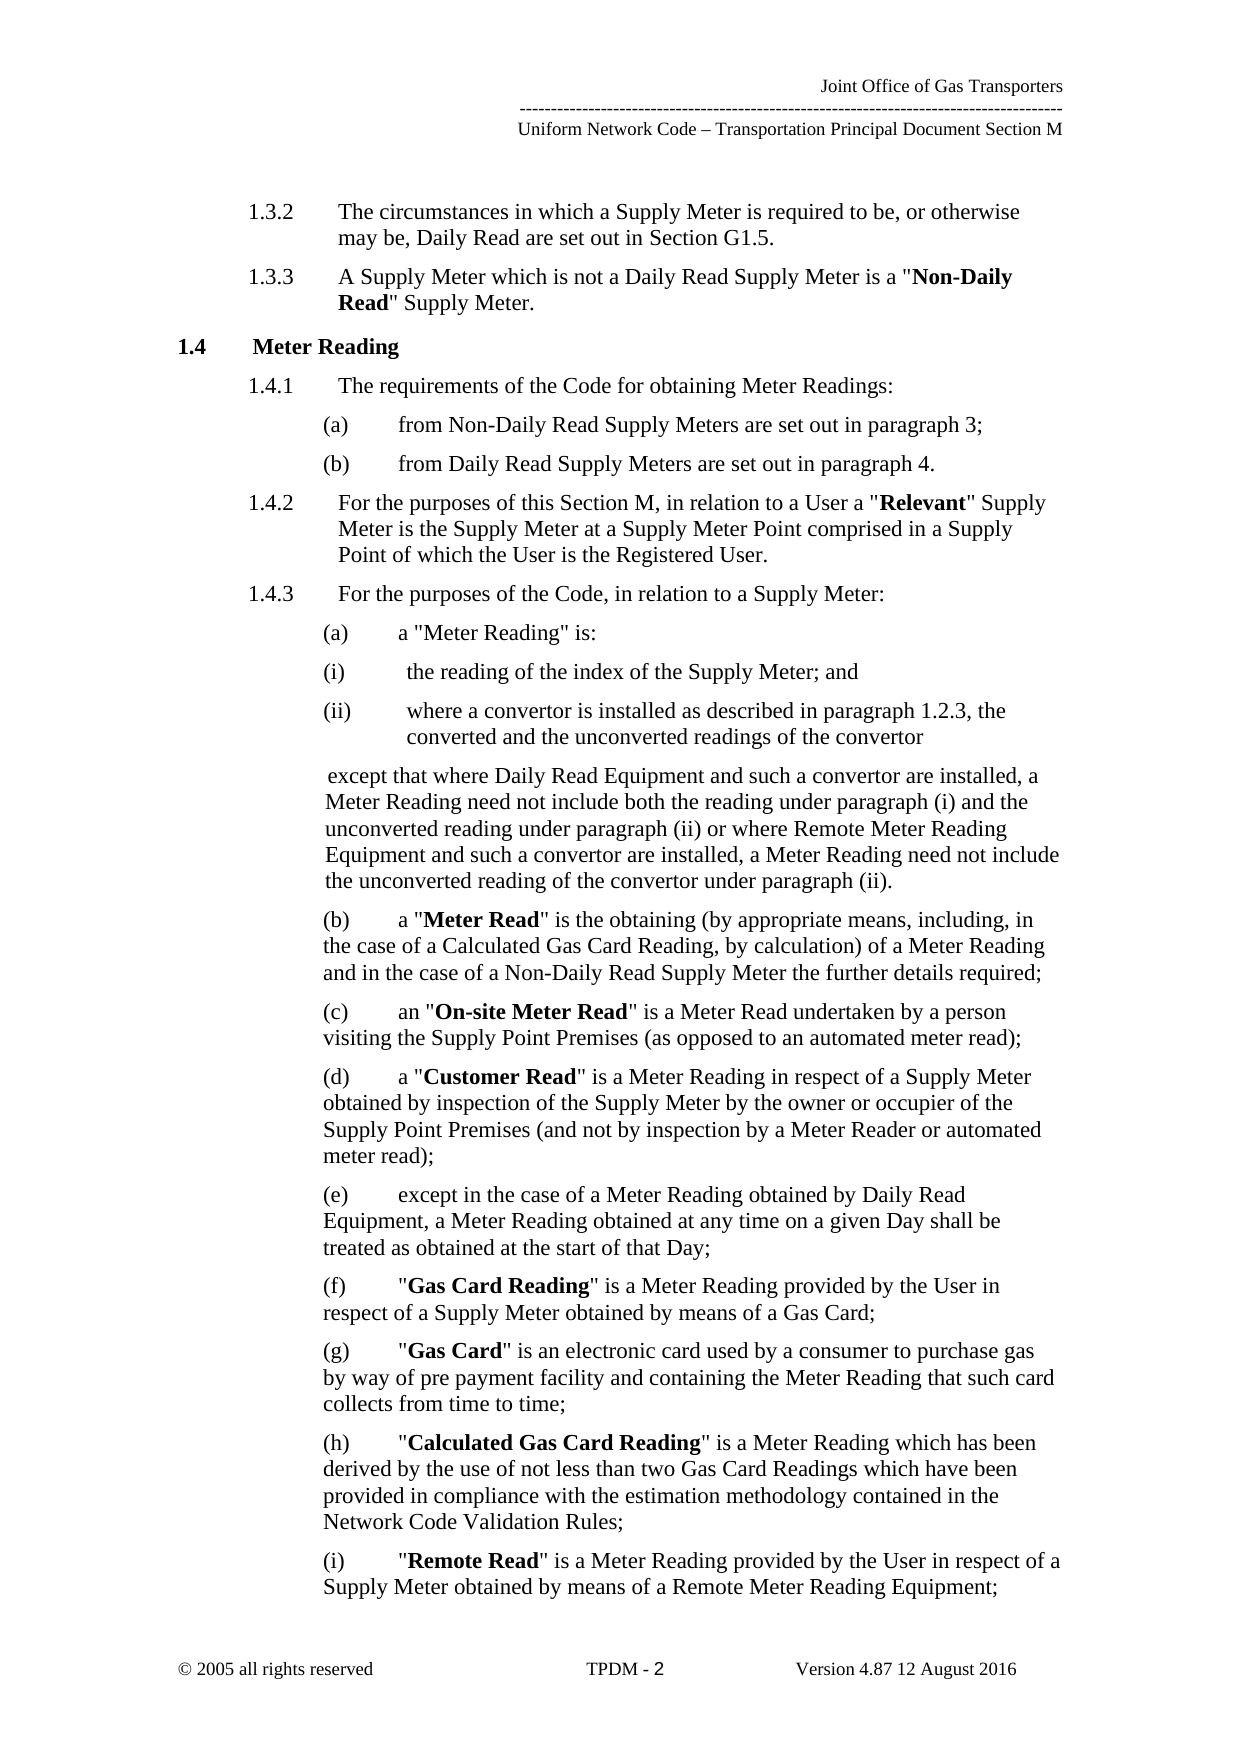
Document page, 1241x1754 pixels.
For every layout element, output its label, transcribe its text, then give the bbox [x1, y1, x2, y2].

text "Gas Card" is an electronic card used by a consumer to purchase gas by way of pre payment facility and containing the Meter Reading that such card collects from time to time; [323, 1338, 1063, 1417]
text except in the case of a Meter Reading obtained by Daily Read Equipment, a Meter Reading obtained at any time on a given Day shall be treated as obtained at the start of that Day; [323, 1181, 1063, 1260]
text "Remote Read" is a Meter Reading provided by the User in respect of a Supply Meter obtained by means of a Remote Meter Reading Equipment; [323, 1547, 1063, 1600]
text The circumstances in which a Supply Meter is required to be, or otherwise may be, Daily Read are set out in Section G1.5. [248, 198, 1063, 251]
text For the purposes of this Section M, in relation to a User a "Relevant" Supply Meter is the Supply Meter at a Supply Meter Point comprised in a Supply Point of which the User is the Registered User. [248, 488, 1063, 568]
text a "Meter Read" is the obtaining (by appropriate means, including, in the case of a Calculated Gas Card Reading, by calculation) of a Meter Reading and in the case of a Non-Daily Read Supply Meter the further details required; [323, 906, 1063, 985]
text where a convertor is installed as described in paragraph 1.2.3, the converted and the unconverted readings of the convertor [323, 697, 1063, 749]
text Meter Reading [177, 328, 1063, 359]
text "Calculated Gas Card Reading" is a Meter Reading which has been derived by the use of not less than two Gas Card Readings which have been provided in compliance with the estimation methodology contained in the Network Code Validation Rules; [323, 1429, 1063, 1534]
text the reading of the index of the Supply Meter; and [323, 658, 1063, 684]
text The requirements of the Code for obtaining Meter Readings: [248, 372, 1063, 398]
text A Supply Meter which is not a Daily Read Supply Meter is a "Non-Daily Read" Supply Meter. [248, 263, 1063, 316]
text a "Customer Read" is a Meter Reading in respect of a Supply Meter obtained by inspection of the Supply Meter by the owner or occupier of the Supply Point Premises (and not by inspection by a Meter Reader or automated meter read); [323, 1063, 1063, 1168]
text "Gas Card Reading" is a Meter Reading provided by the User in respect of a Supply Meter obtained by means of a Gas Card; [323, 1272, 1063, 1325]
text For the purposes of the Code, in relation to a Supply Meter: [248, 580, 1063, 606]
text from Daily Read Supply Meters are set out in paragraph 4. [323, 450, 1063, 476]
text from Non-Daily Read Supply Meters are set out in paragraph 3; [323, 411, 1063, 437]
text a "Meter Reading" is: [323, 619, 1063, 645]
text except that where Daily Read Equipment and such a convertor are installed, a Meter Reading need not include both the reading under paragraph (i) and the unconverted reading under paragraph (ii) or where Remote Meter Reading Equipment and such a convertor are installed, a Meter Reading need not include the unconverted reading of the convertor under paragraph (ii). [325, 762, 1063, 894]
text an "On-site Meter Read" is a Meter Read undertaken by a person visiting the Supply Point Premises (as opposed to an automated meter read); [323, 998, 1063, 1050]
